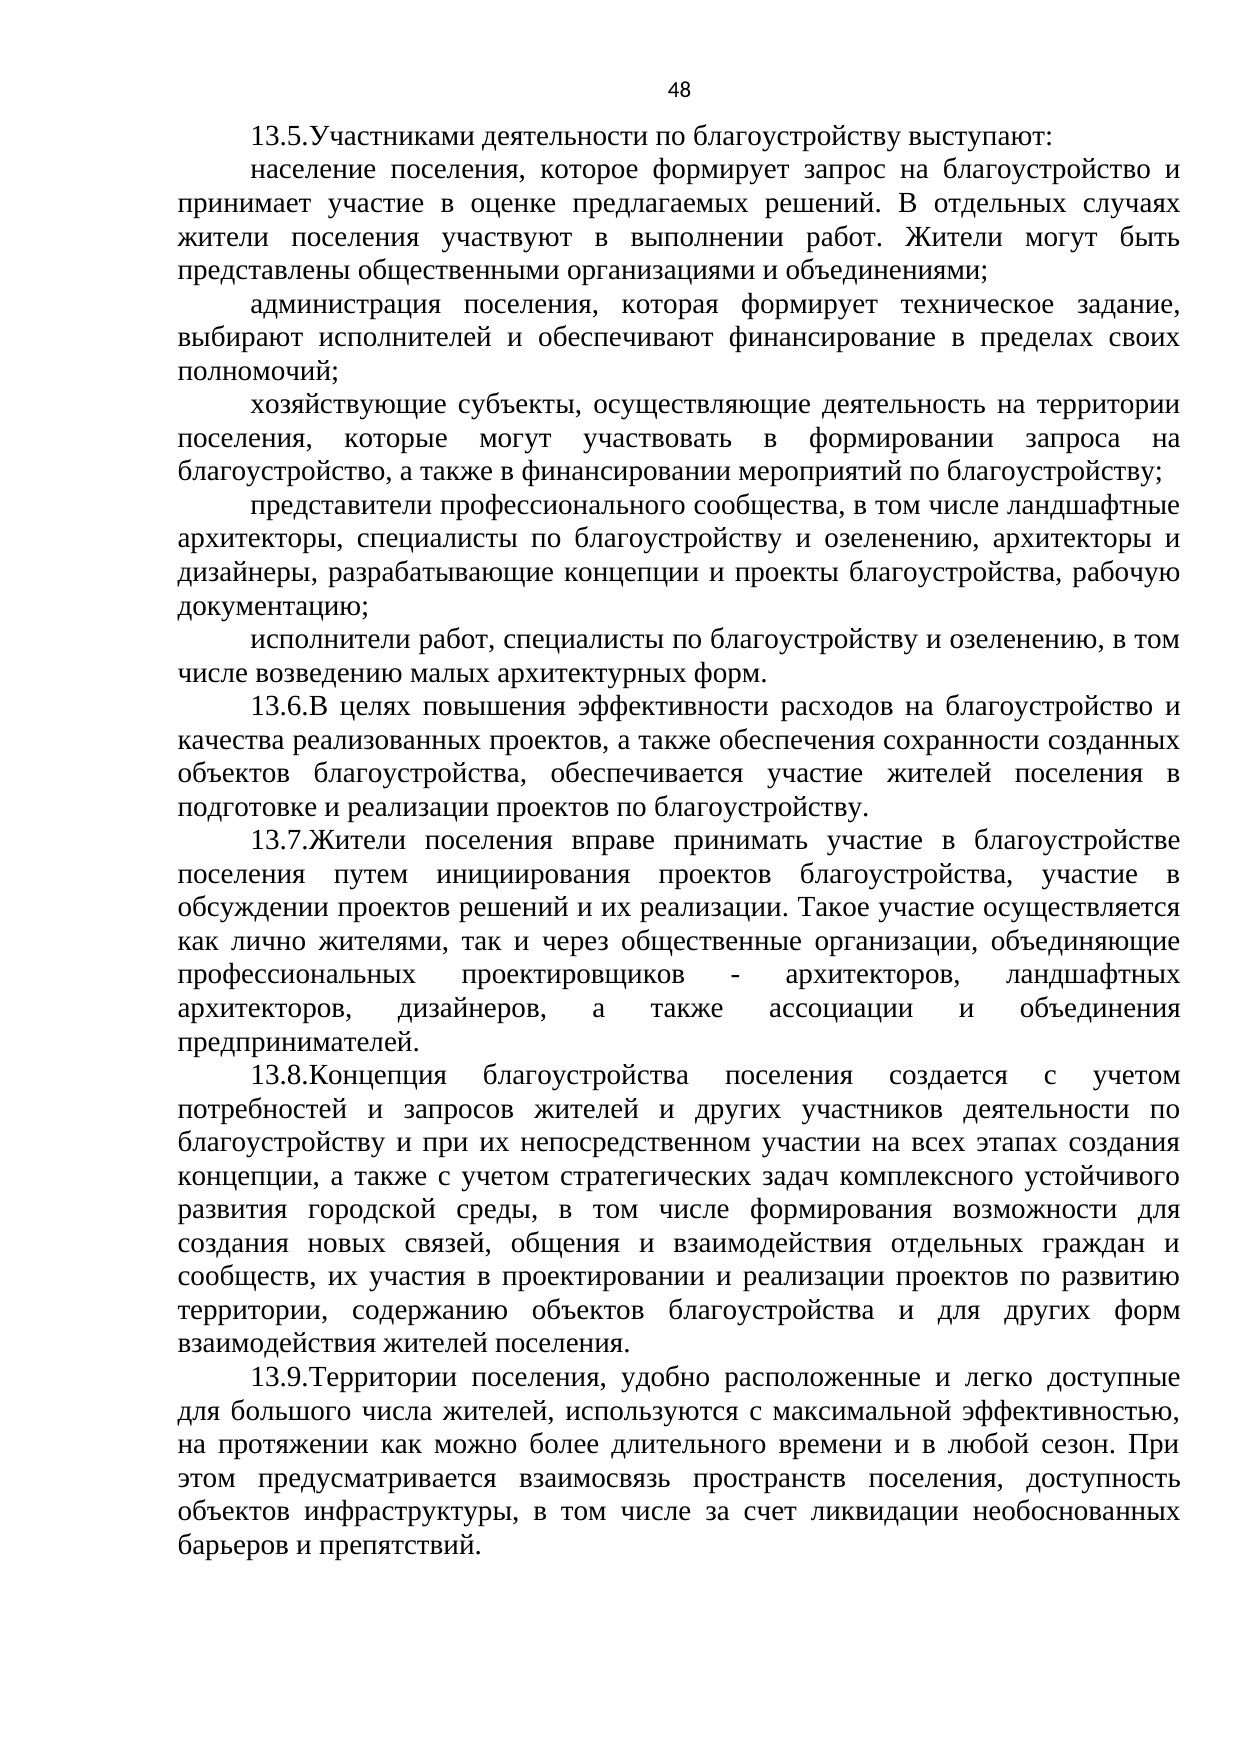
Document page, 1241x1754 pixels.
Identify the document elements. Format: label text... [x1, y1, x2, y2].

text 13.9.Территории поселения, удобно расположенные и легко доступные для большого числа жителей, используются с максимальной эффективностью, на протяжении как можно более длительного времени и в любой сезон. При этом предусматривается взаимосвязь пространств поселения, доступность объектов инфраструктуры, в том числе за счет ликвидации необоснованных барьеров и препятствий. [177, 1359, 1181, 1560]
text 13.7.Жители поселения вправе принимать участие в благоустройстве поселения путем инициирования проектов благоустройства, участие в обсуждении проектов решений и их реализации. Такое участие осуществляется как лично жителями, так и через общественные организации, объединяющие профессиональных проектировщиков - архитекторов, ландшафтных архитекторов, дизайнеров, а также ассоциации и объединения предпринимателей. [177, 822, 1181, 1057]
text администрация поселения, которая формирует техническое задание, выбирают исполнителей и обеспечивают финансирование в пределах своих полномочий; [177, 286, 1181, 386]
text исполнители работ, специалисты по благоустройству и озеленению, в том числе возведению малых архитектурных форм. [177, 621, 1181, 688]
text население поселения, которое формирует запрос на благоустройство и принимает участие в оценке предлагаемых решений. В отдельных случаях жители поселения участвуют в выполнении работ. Жители могут быть представлены общественными организациями и объединениями; [177, 152, 1181, 286]
text хозяйствующие субъекты, осуществляющие деятельность на территории поселения, которые могут участвовать в формировании запроса на благоустройство, а также в финансировании мероприятий по благоустройству; [177, 386, 1181, 487]
text 13.6.В целях повышения эффективности расходов на благоустройство и качества реализованных проектов, а также обеспечения сохранности созданных объектов благоустройства, обеспечивается участие жителей поселения в подготовке и реализации проектов по благоустройству. [177, 688, 1181, 822]
text представители профессионального сообщества, в том числе ландшафтные архитекторы, специалисты по благоустройству и озеленению, архитекторы и дизайнеры, разрабатывающие концепции и проекты благоустройства, рабочую документацию; [177, 487, 1181, 621]
text 13.8.Концепция благоустройства поселения создается с учетом потребностей и запросов жителей и других участников деятельности по благоустройству и при их непосредственном участии на всех этапах создания концепции, а также с учетом стратегических задач комплексного устойчивого развития городской среды, в том числе формирования возможности для создания новых связей, общения и взаимодействия отдельных граждан и сообществ, их участия в проектировании и реализации проектов по развитию территории, содержанию объектов благоустройства и для других форм взаимодействия жителей поселения. [177, 1057, 1181, 1359]
text 13.5.Участниками деятельности по благоустройству выступают: [177, 118, 1181, 152]
